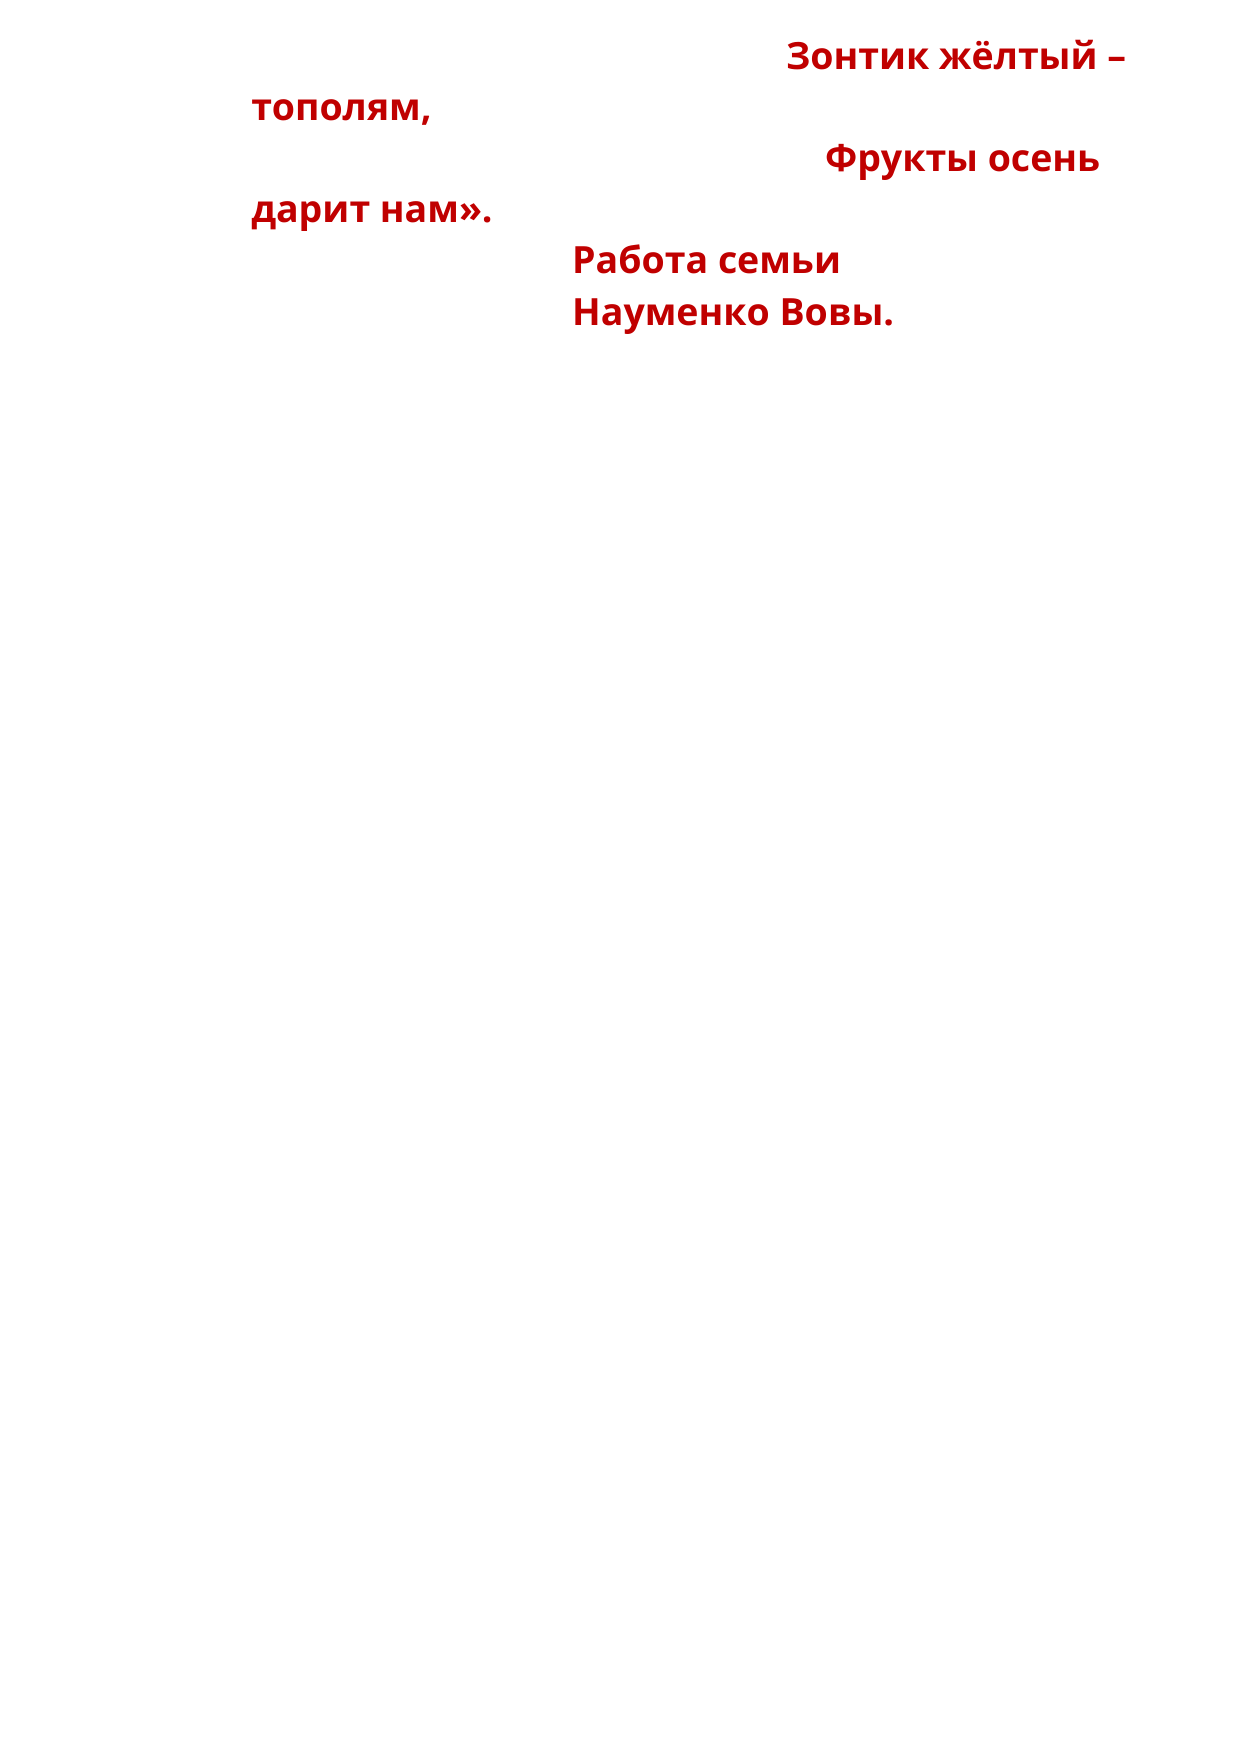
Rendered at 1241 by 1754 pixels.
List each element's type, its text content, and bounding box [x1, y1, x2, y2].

text Фрукты осень дарит нам». [251, 132, 1152, 234]
text Работа семьи [251, 234, 1152, 285]
text Науменко Вовы. [251, 285, 1152, 336]
text Зонтик жёлтый – тополям, [251, 29, 1152, 132]
